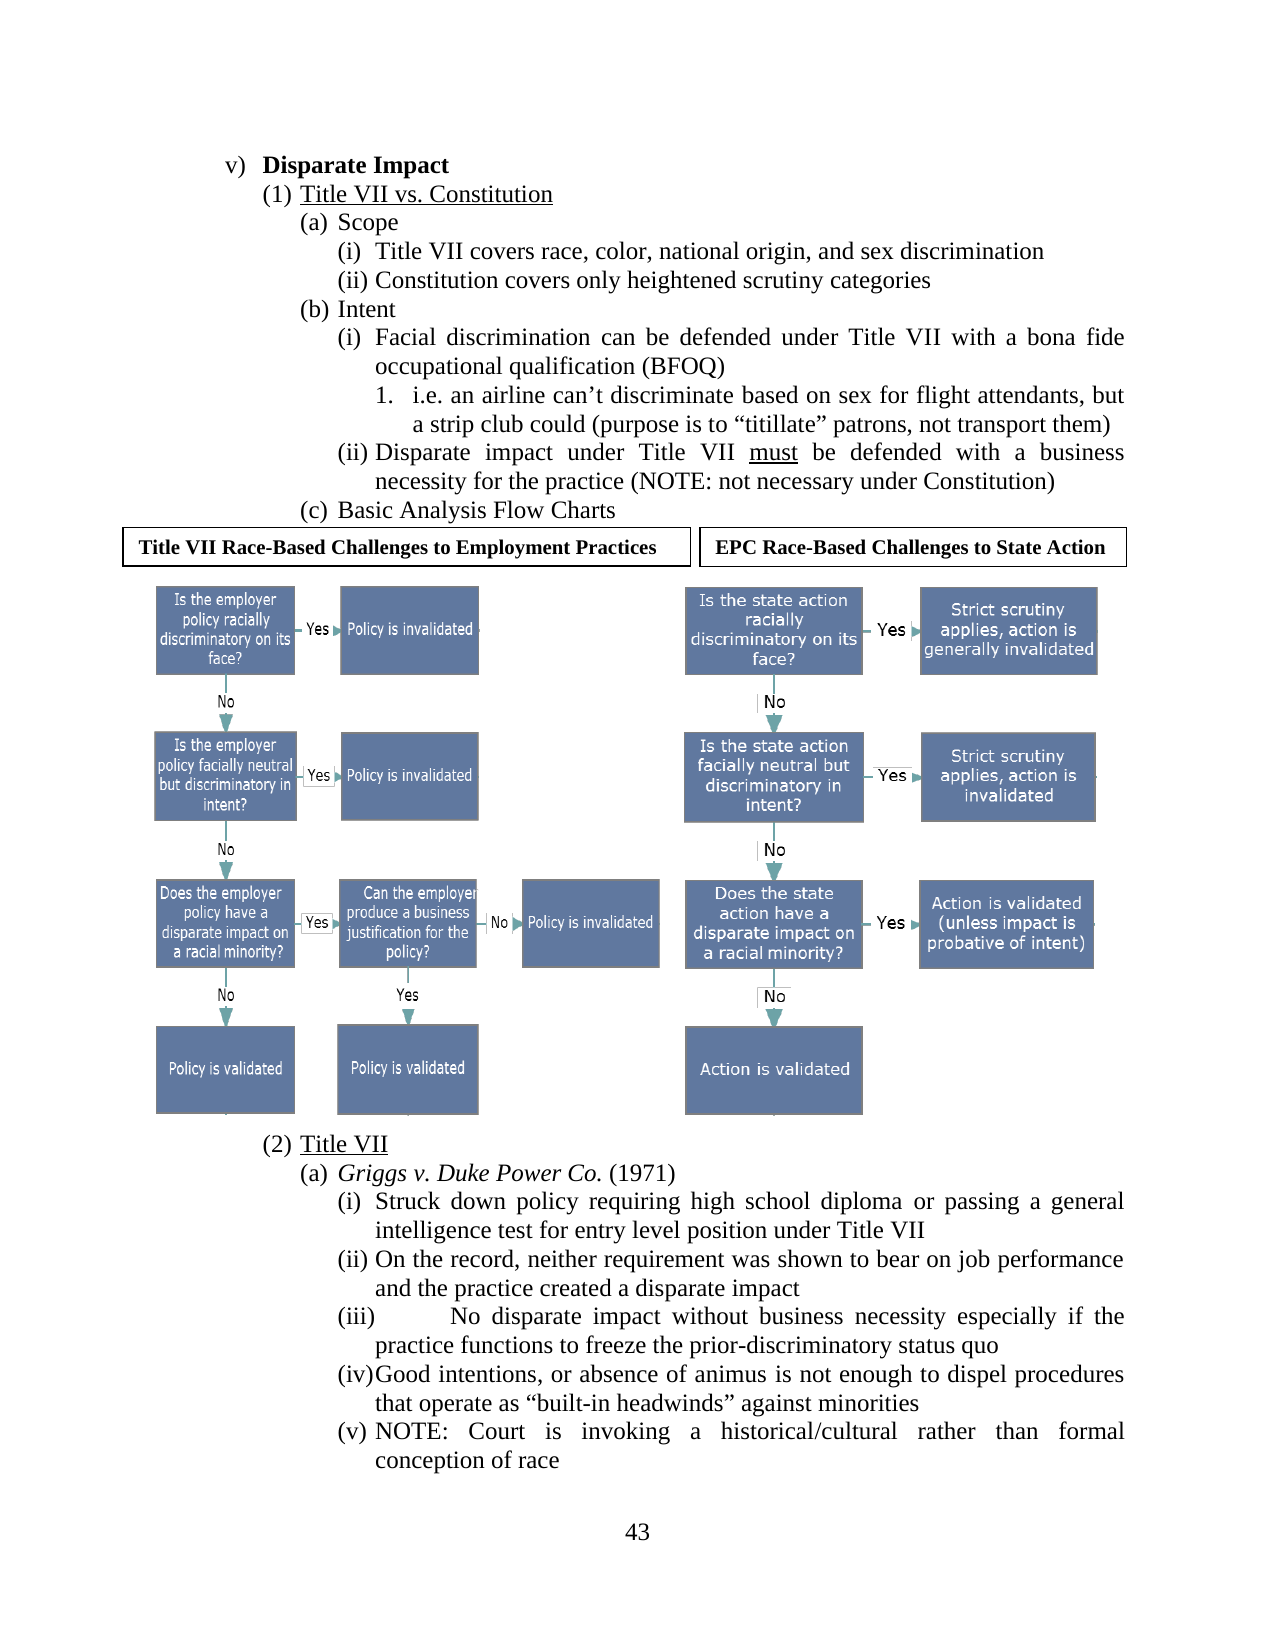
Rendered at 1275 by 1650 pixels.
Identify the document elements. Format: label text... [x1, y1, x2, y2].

list Facial discrimination can be defended under Title VII with a bona fide occupational qualification (BFOQ) [337, 322, 1125, 380]
list Title VII [262, 1129, 1125, 1158]
list No disparate impact without business necessity especially if the practice functions to freeze the prior-discriminatory status quo [337, 1301, 1125, 1359]
list i.e. an airline can’t discriminate based on sex for flight attendants, but a strip club could (purpose is to “titillate” patrons, not transport them) [375, 380, 1125, 437]
list Constitution covers only heightened scrutiny categories [337, 265, 1125, 294]
list Scope [300, 207, 1125, 236]
list Good intentions, or absence of animus is not enough to dispel procedures that operate as “built-in headwinds” against minorities [337, 1359, 1125, 1416]
list NOTE: Court is invoking a historical/cultural rather than formal conception of race [337, 1416, 1125, 1474]
list Disparate Impact [225, 150, 1125, 179]
list Intent [300, 294, 1125, 322]
picture [678, 581, 1118, 1129]
list Griggs v. Duke Power Co. (1971) [300, 1158, 1125, 1186]
list Basic Analysis Flow Charts [300, 495, 1125, 524]
list Title VII covers race, color, national origin, and sex discrimination [337, 236, 1125, 265]
list On the record, neither requirement was shown to bear on job performance and the practice created a disparate impact [337, 1244, 1125, 1301]
list Disparate impact under Title VII must be defended with a business necessity for the practice (NOTE: not necessary under Constitution) [337, 437, 1125, 495]
list Struck down policy requiring high school diploma or passing a general intelligence test for entry level position under Title VII [337, 1186, 1125, 1244]
list Title VII vs. Constitution [262, 179, 1125, 207]
picture [150, 581, 672, 1129]
